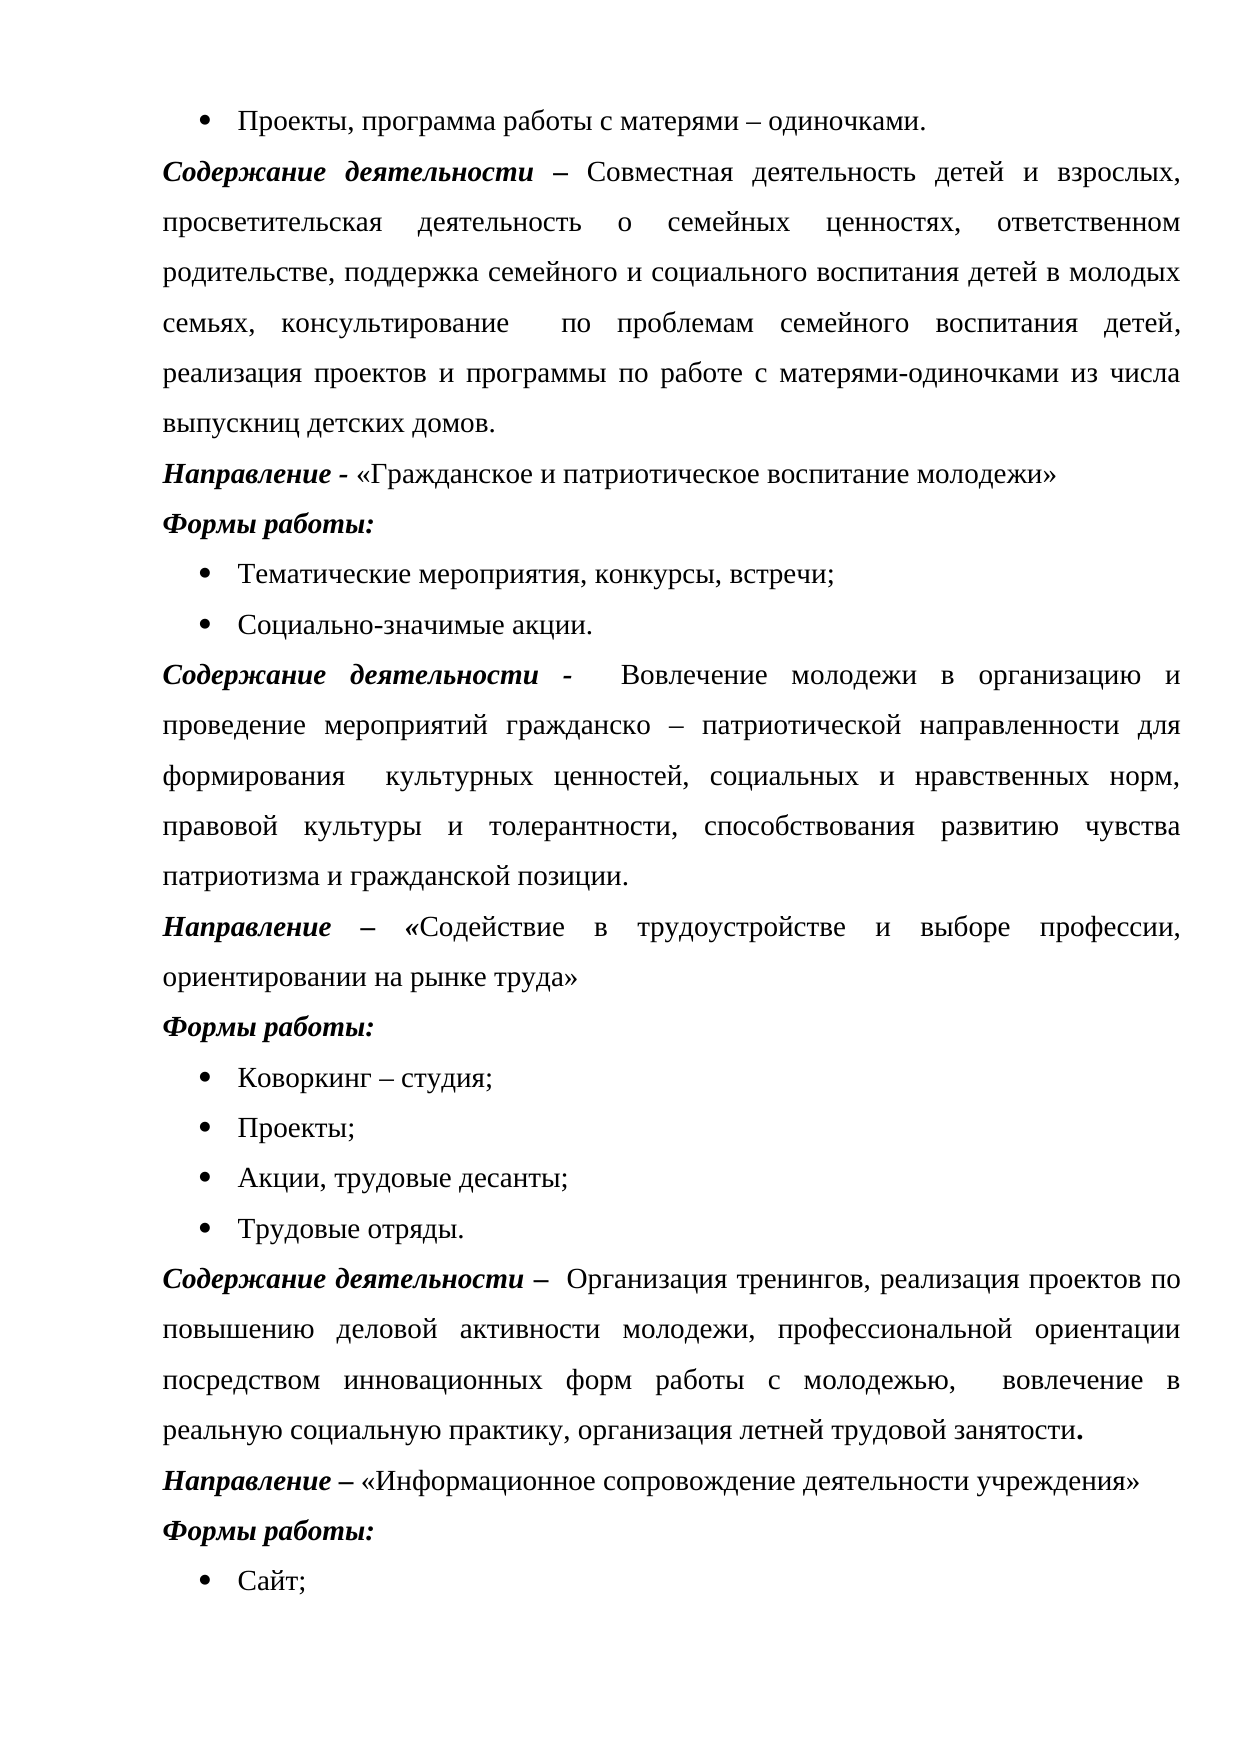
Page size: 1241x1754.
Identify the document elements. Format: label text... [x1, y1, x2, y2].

text Содержание деятельности - Вовлечение молодежи в организацию и проведение мероприятий гражданско – патриотической направленности для формирования культурных ценностей, социальных и нравственных норм, правовой культуры и толерантности, способствования развитию чувства патриотизма и гражданской позиции. [162, 657, 1181, 892]
text Направление - «Гражданское и патриотическое воспитание молодежи» [162, 456, 1181, 489]
text Формы работы: [162, 506, 1181, 539]
text Формы работы: [162, 1513, 1181, 1546]
text Содержание деятельности – Организация тренингов, реализация проектов по повышению деловой активности молодежи, профессиональной ориентации посредством инновационных форм работы с молодежью, вовлечение в реальную социальную практику, организация летней трудовой занятости. [162, 1261, 1181, 1446]
list Проекты; [200, 1110, 1181, 1144]
text Направление – «Информационное сопровождение деятельности учреждения» [162, 1463, 1181, 1496]
list Проекты, программа работы с матерями – одиночками. [200, 103, 1181, 137]
list Коворкинг – студия; [200, 1060, 1181, 1093]
text Содержание деятельности – Совместная деятельность детей и взрослых, просветительская деятельность о семейных ценностях, ответственном родительстве, поддержка семейного и социального воспитания детей в молодых семьях, консультирование по проблемам семейного воспитания детей, реализация проектов и программы по работе с матерями-одиночками из числа выпускниц детских домов. [162, 154, 1181, 439]
list Акции, трудовые десанты; [200, 1161, 1181, 1194]
text Формы работы: [162, 1009, 1181, 1043]
text Направление – «Содействие в трудоустройстве и выборе профессии, ориентировании на рынке труда» [162, 909, 1181, 993]
list Трудовые отряды. [200, 1211, 1181, 1244]
list Сайт; [200, 1563, 1181, 1597]
list Социально-значимые акции. [200, 607, 1181, 640]
list Тематические мероприятия, конкурсы, встречи; [200, 556, 1181, 590]
